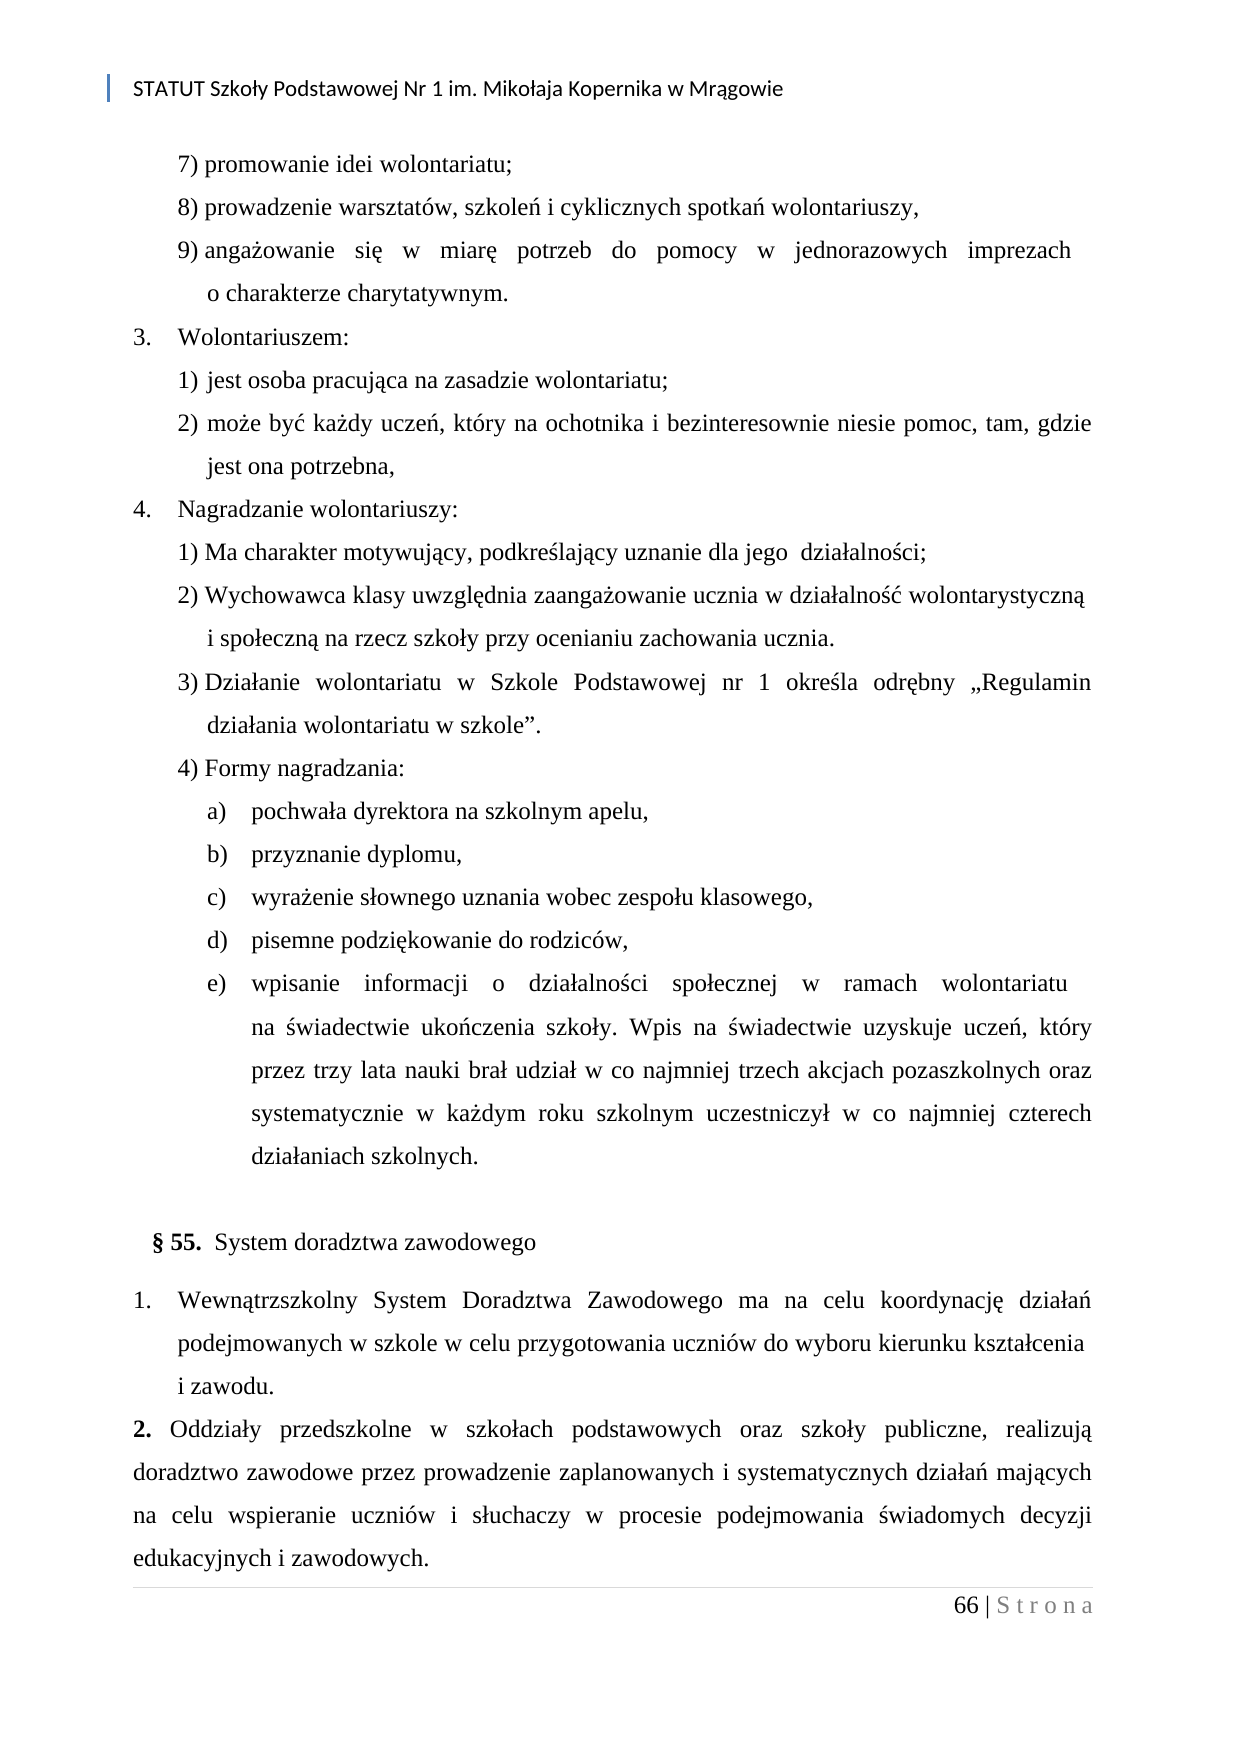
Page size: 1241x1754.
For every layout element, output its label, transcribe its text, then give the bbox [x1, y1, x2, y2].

list prowadzenie warsztatów, szkoleń i cyklicznych spotkań wolontariuszy, [177, 192, 1093, 221]
list może być każdy uczeń, który na ochotnika i bezinteresownie niesie pomoc, tam, gdzie jest ona potrzebna, [177, 408, 1093, 480]
list angażowanie się w miarę potrzeb do pomocy w jednorazowych imprezach o charakterze charytatywnym. [177, 235, 1093, 307]
list Wychowawca klasy uwzględnia zaangażowanie ucznia w działalność wolontarystyczną i społeczną na rzecz szkoły przy ocenianiu zachowania ucznia. [177, 580, 1093, 652]
list Formy nagradzania: [177, 753, 1093, 782]
list promowanie idei wolontariatu; [177, 149, 1093, 178]
list Wolontariuszem: [133, 322, 1093, 350]
list Działanie wolontariatu w Szkole Podstawowej nr 1 określa odrębny „Regulamin działania wolontariatu w szkole”. [177, 667, 1093, 738]
list Nagradzanie wolontariuszy: [133, 494, 1093, 523]
list przyznanie dyplomu, [207, 839, 1093, 868]
list wpisanie informacji o działalności społecznej w ramach wolontariatu na świadectwie ukończenia szkoły. Wpis na świadectwie uzyskuje uczeń, który przez trzy lata nauki brał udział w co najmniej trzech akcjach pozaszkolnych oraz systematycznie w każdym roku szkolnym uczestniczył w co najmniej czterech działaniach szkolnych. [207, 968, 1093, 1170]
list Ma charakter motywujący, podkreślający uznanie dla jego działalności; [177, 537, 1093, 566]
list wyrażenie słownego uznania wobec zespołu klasowego, [207, 882, 1093, 911]
list pochwała dyrektora na szkolnym apelu, [207, 796, 1093, 825]
list pisemne podziękowanie do rodziców, [207, 925, 1093, 954]
text § 55. System doradztwa zawodowego [133, 1227, 1093, 1256]
list jest osoba pracująca na zasadzie wolontariatu; [177, 365, 1093, 393]
list Wewnątrzszkolny System Doradztwa Zawodowego ma na celu koordynację działań podejmowanych w szkole w celu przygotowania uczniów do wyboru kierunku kształcenia i zawodu. [133, 1285, 1093, 1400]
text 2. Oddziały przedszkolne w szkołach podstawowych oraz szkoły publiczne, realizują doradztwo zawodowe przez prowadzenie zaplanowanych i systematycznych działań mających na celu wspieranie uczniów i słuchaczy w procesie podejmowania świadomych decyzji edukacyjnych i zawodowych. [133, 1414, 1093, 1572]
